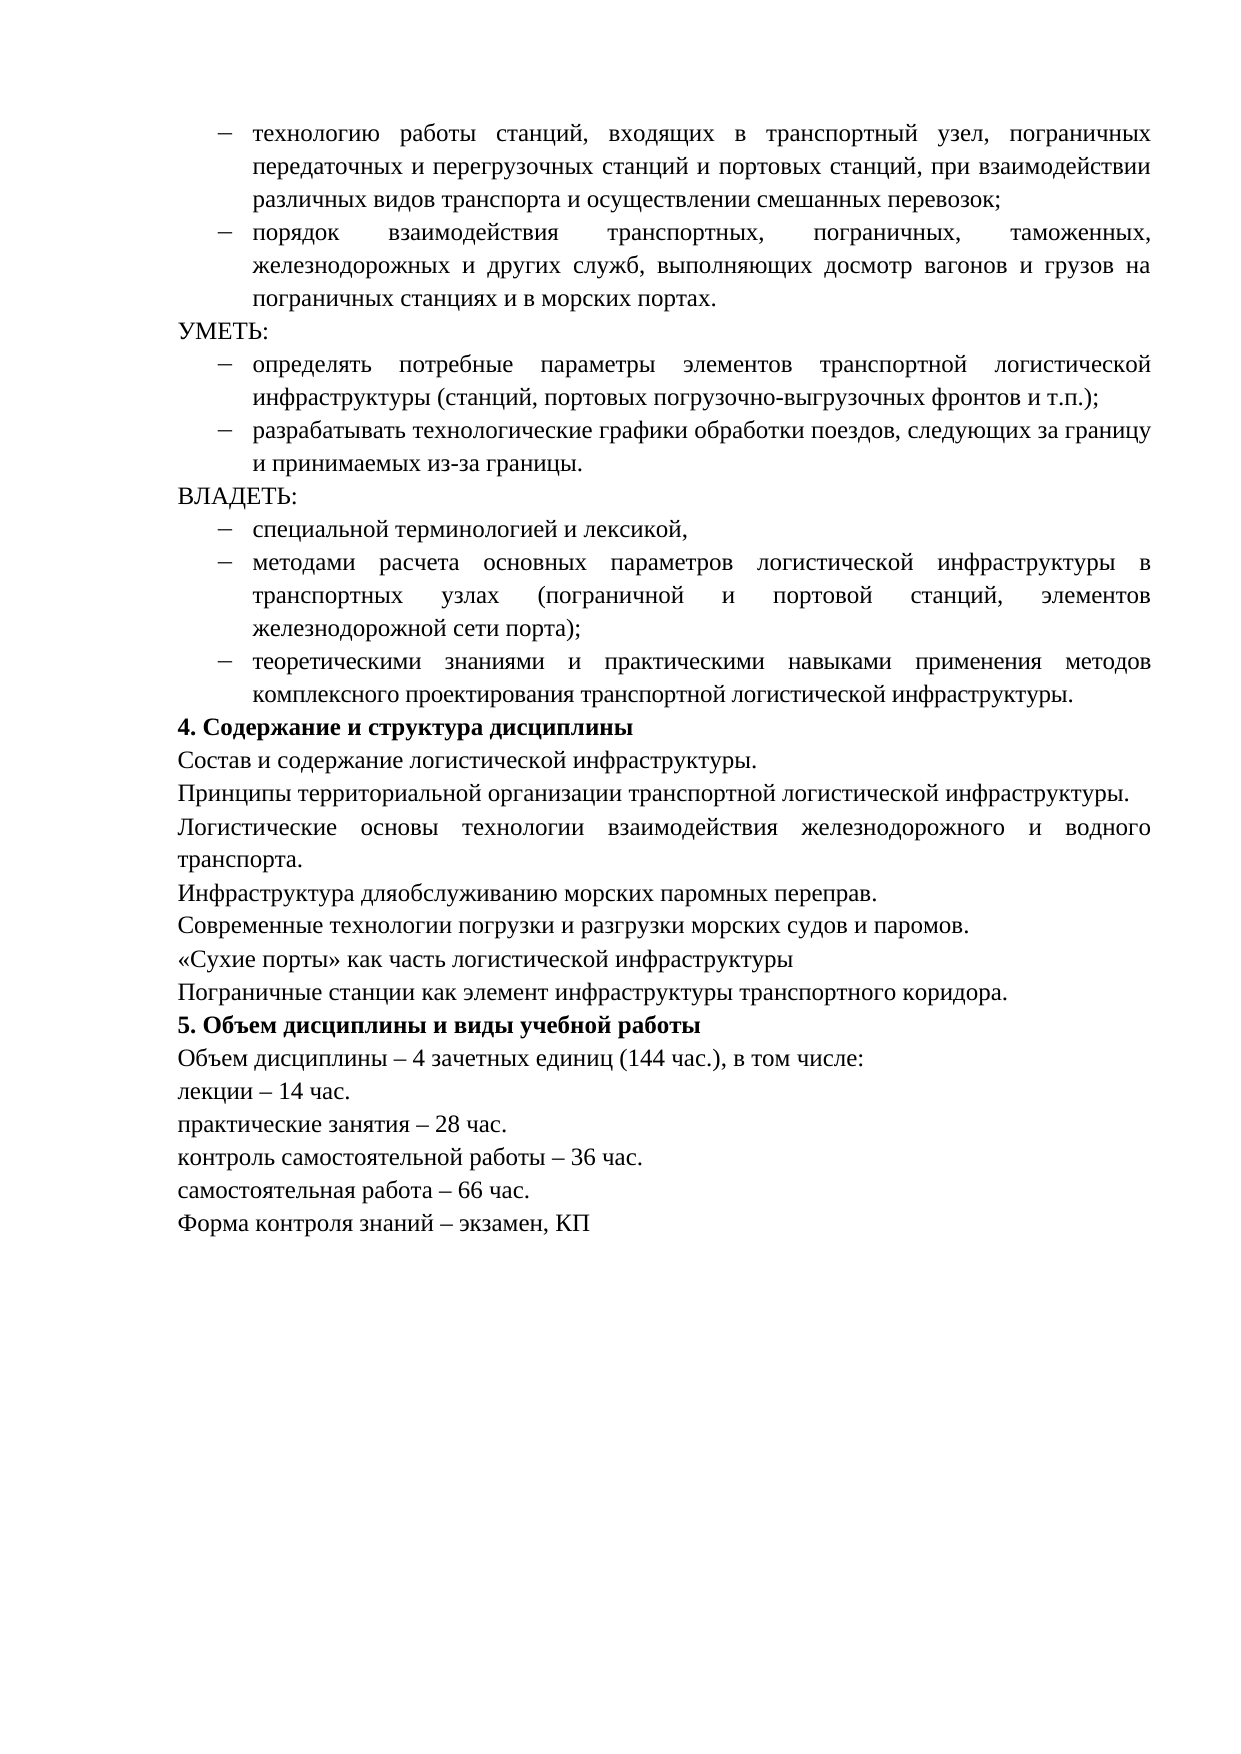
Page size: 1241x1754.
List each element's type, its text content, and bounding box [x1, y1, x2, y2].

list теоретическими знаниями и практическими навыками применения методов комплексного проектирования транспортной логистической инфраструктуры. [215, 646, 1152, 708]
text ВЛАДЕТЬ: [177, 481, 1152, 510]
text Современные технологии погрузки и разгрузки морских судов и паромов. [177, 911, 1152, 939]
list методами расчета основных параметров логистической инфраструктуры в транспортных узлах (пограничной и портовой станций, элементов железнодорожной сети порта); [215, 547, 1152, 642]
text Форма контроля знаний – экзамен, КП [177, 1208, 1152, 1237]
list определять потребные параметры элементов транспортной логистической инфраструктуры (станций, портовых погрузочно-выгрузочных фронтов и т.п.); [215, 349, 1152, 411]
text Состав и содержание логистической инфраструктуры. [177, 746, 1152, 774]
text 4. Содержание и структура дисциплины [177, 712, 1152, 741]
text Инфраструктура дляобслуживанию морских паромных переправ. [177, 878, 1152, 906]
text самостоятельная работа – 66 час. [177, 1175, 1152, 1203]
text Логистические основы технологии взаимодействия железнодорожного и водного транспорта. [177, 812, 1152, 873]
list порядок взаимодействия транспортных, пограничных, таможенных, железнодорожных и других служб, выполняющих досмотр вагонов и грузов на пограничных станциях и в морских портах. [215, 217, 1152, 312]
text УМЕТЬ: [177, 316, 1152, 345]
text Пограничные станции как элемент инфраструктуры транспортного коридора. [177, 977, 1152, 1005]
text лекции – 14 час. [177, 1076, 1152, 1104]
text практические занятия – 28 час. [177, 1109, 1152, 1137]
list разрабатывать технологические графики обработки поездов, следующих за границу и принимаемых из-за границы. [215, 415, 1152, 477]
list специальной терминологией и лексикой, [215, 514, 1152, 543]
list технологию работы станций, входящих в транспортный узел, пограничных передаточных и перегрузочных станций и портовых станций, при взаимодействии различных видов транспорта и осуществлении смешанных перевозок; [215, 118, 1152, 213]
text «Сухие порты» как часть логистической инфраструктуры [177, 944, 1152, 972]
text контроль самостоятельной работы – 36 час. [177, 1142, 1152, 1171]
text Объем дисциплины – 4 зачетных единиц (144 час.), в том числе: [177, 1043, 1152, 1071]
text 5. Объем дисциплины и виды учебной работы [177, 1010, 1152, 1038]
text Принципы территориальной организации транспортной логистической инфраструктуры. [177, 778, 1152, 807]
